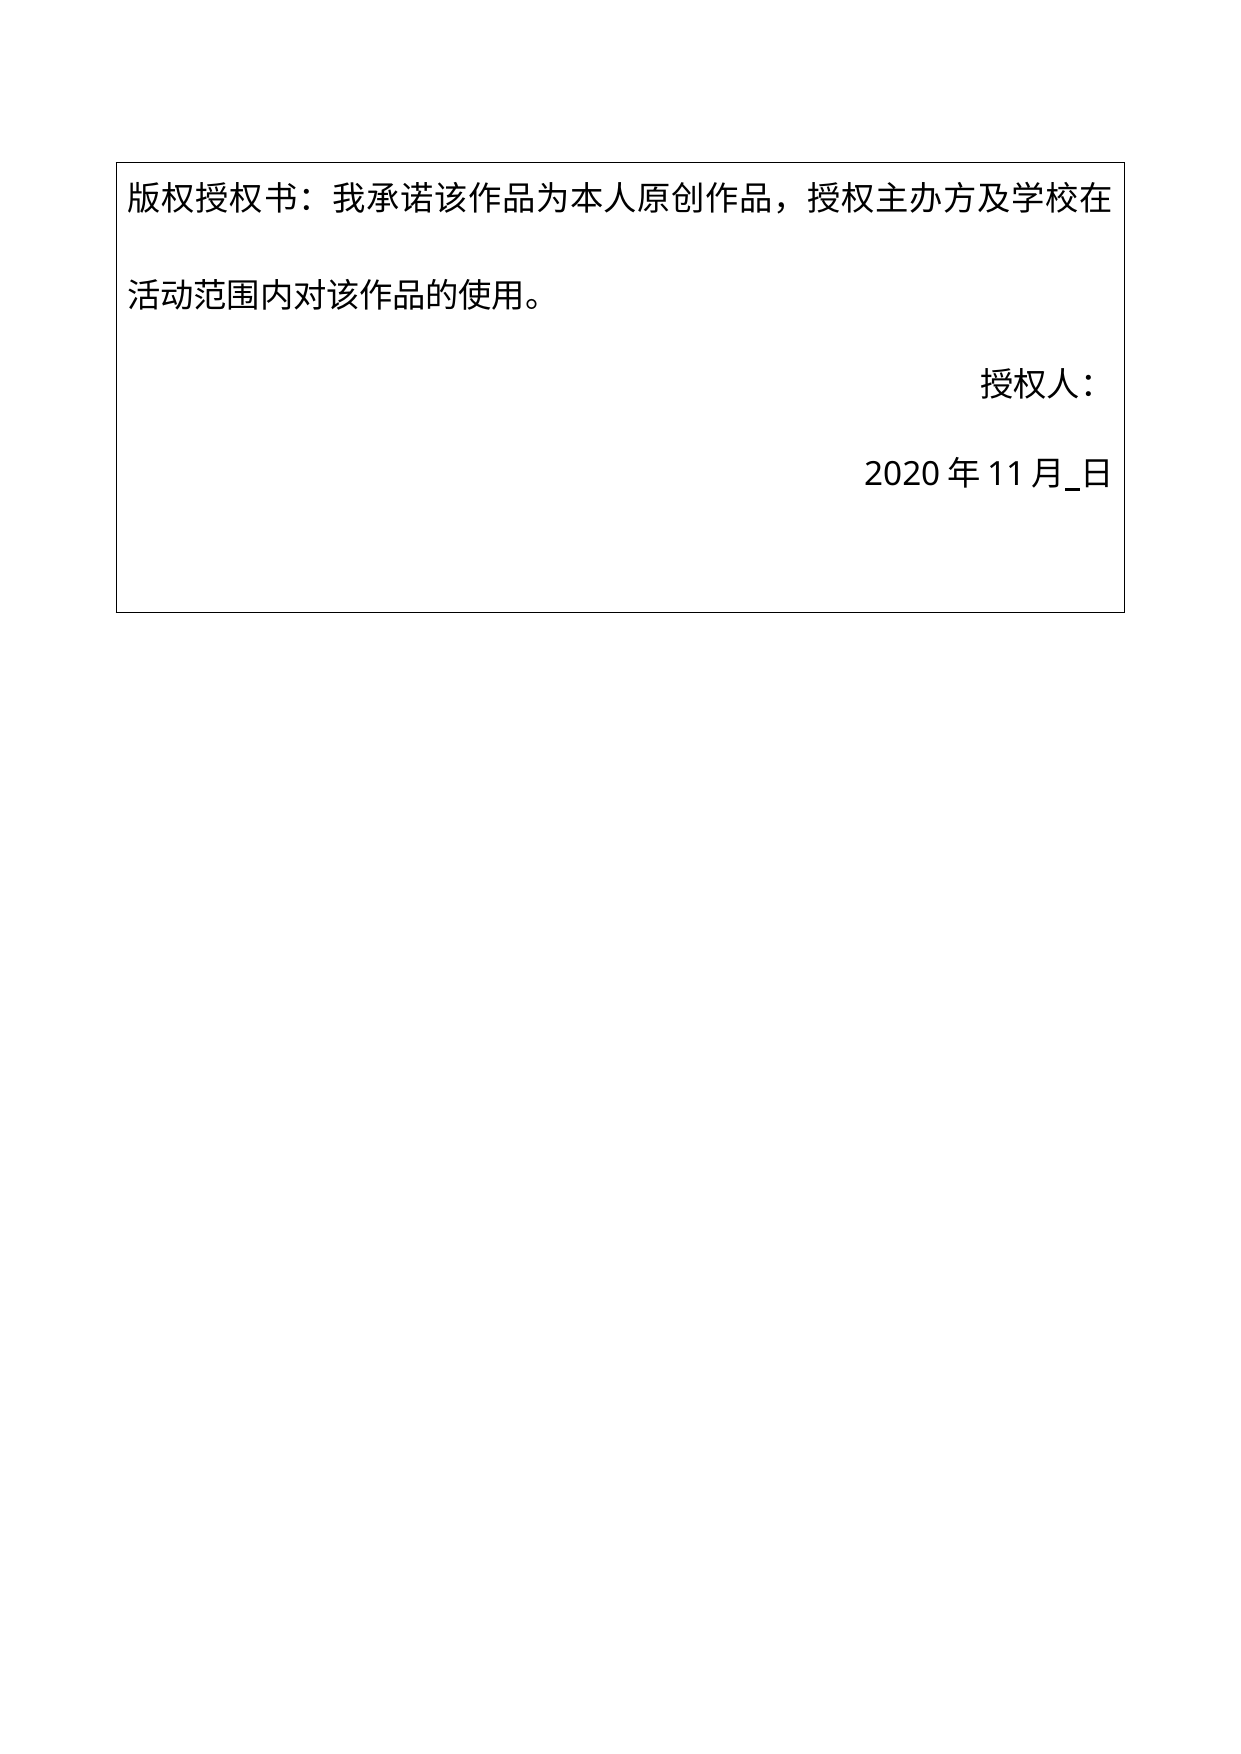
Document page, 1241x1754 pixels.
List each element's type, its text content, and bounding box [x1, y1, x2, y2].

table_cell 版权授权书：我承诺该作品为本人原创作品，授权主办方及学校在活动范围内对该作品的使用。 授权人： 2020年11月 日 [117, 163, 1124, 612]
